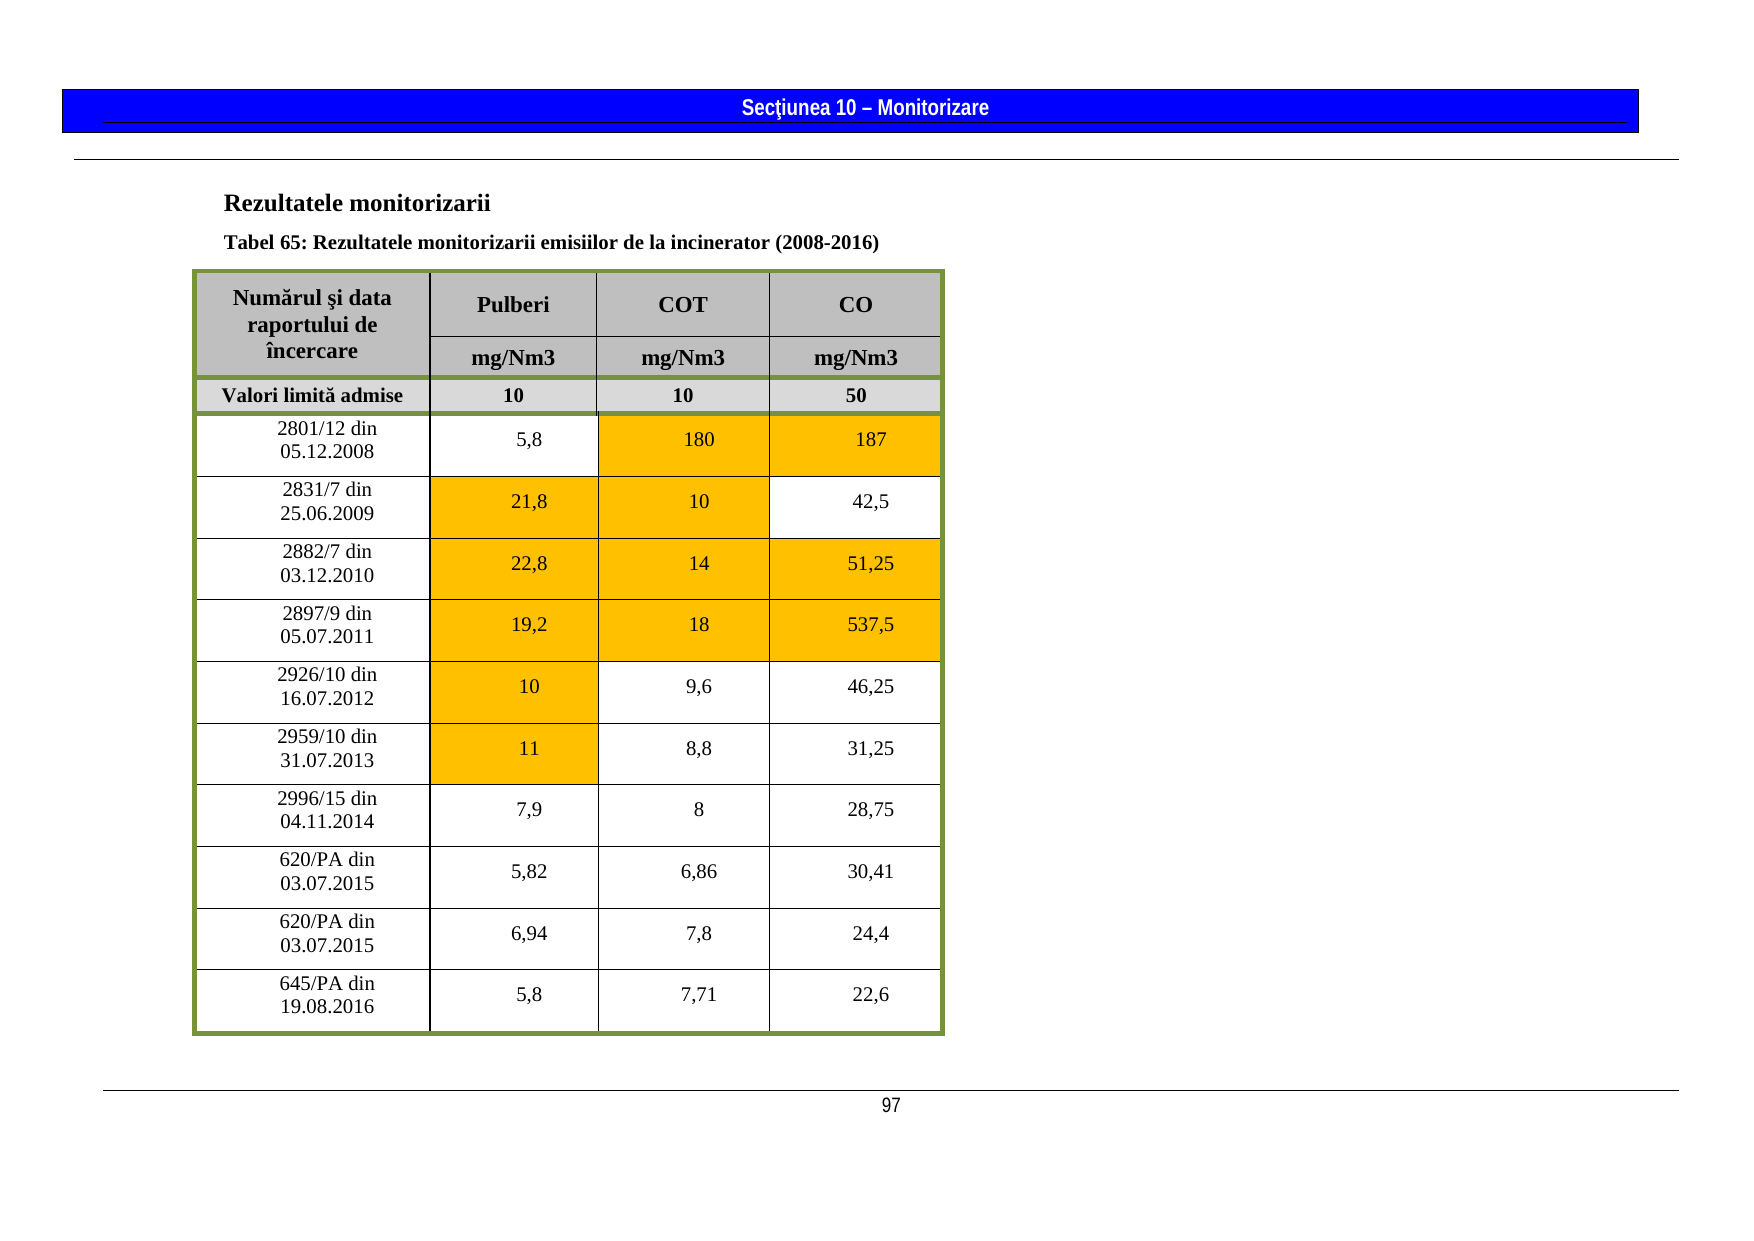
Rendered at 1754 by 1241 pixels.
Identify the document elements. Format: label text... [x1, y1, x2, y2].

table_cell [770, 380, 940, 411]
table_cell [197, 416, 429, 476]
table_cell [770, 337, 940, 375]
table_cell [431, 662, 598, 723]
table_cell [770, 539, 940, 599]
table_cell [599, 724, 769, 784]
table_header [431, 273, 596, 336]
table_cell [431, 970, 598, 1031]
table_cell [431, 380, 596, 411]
text Tabel 65: Rezultatele monitorizarii emisiilor de la incinerator (2008-2016) [73, 230, 1679, 254]
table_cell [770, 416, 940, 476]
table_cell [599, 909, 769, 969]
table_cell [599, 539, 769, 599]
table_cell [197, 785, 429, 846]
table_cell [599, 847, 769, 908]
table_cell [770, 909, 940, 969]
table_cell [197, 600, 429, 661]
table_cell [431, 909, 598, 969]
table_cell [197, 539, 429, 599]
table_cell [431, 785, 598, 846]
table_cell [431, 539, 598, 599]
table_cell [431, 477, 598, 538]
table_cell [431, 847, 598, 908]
text Rezultatele monitorizarii [178, 188, 1679, 217]
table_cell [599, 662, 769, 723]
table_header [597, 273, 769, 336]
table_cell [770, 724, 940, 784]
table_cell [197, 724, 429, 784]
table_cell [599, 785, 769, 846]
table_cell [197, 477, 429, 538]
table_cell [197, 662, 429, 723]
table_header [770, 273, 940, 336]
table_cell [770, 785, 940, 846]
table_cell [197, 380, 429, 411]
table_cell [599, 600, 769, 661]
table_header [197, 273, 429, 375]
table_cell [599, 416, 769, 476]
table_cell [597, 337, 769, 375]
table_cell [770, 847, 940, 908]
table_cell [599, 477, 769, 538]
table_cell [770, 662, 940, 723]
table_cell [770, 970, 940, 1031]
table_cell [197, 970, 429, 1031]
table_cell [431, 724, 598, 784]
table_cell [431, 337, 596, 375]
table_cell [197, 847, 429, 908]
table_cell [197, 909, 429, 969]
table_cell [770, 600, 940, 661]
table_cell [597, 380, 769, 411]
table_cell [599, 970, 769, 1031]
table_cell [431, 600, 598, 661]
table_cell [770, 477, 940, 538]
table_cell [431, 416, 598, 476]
